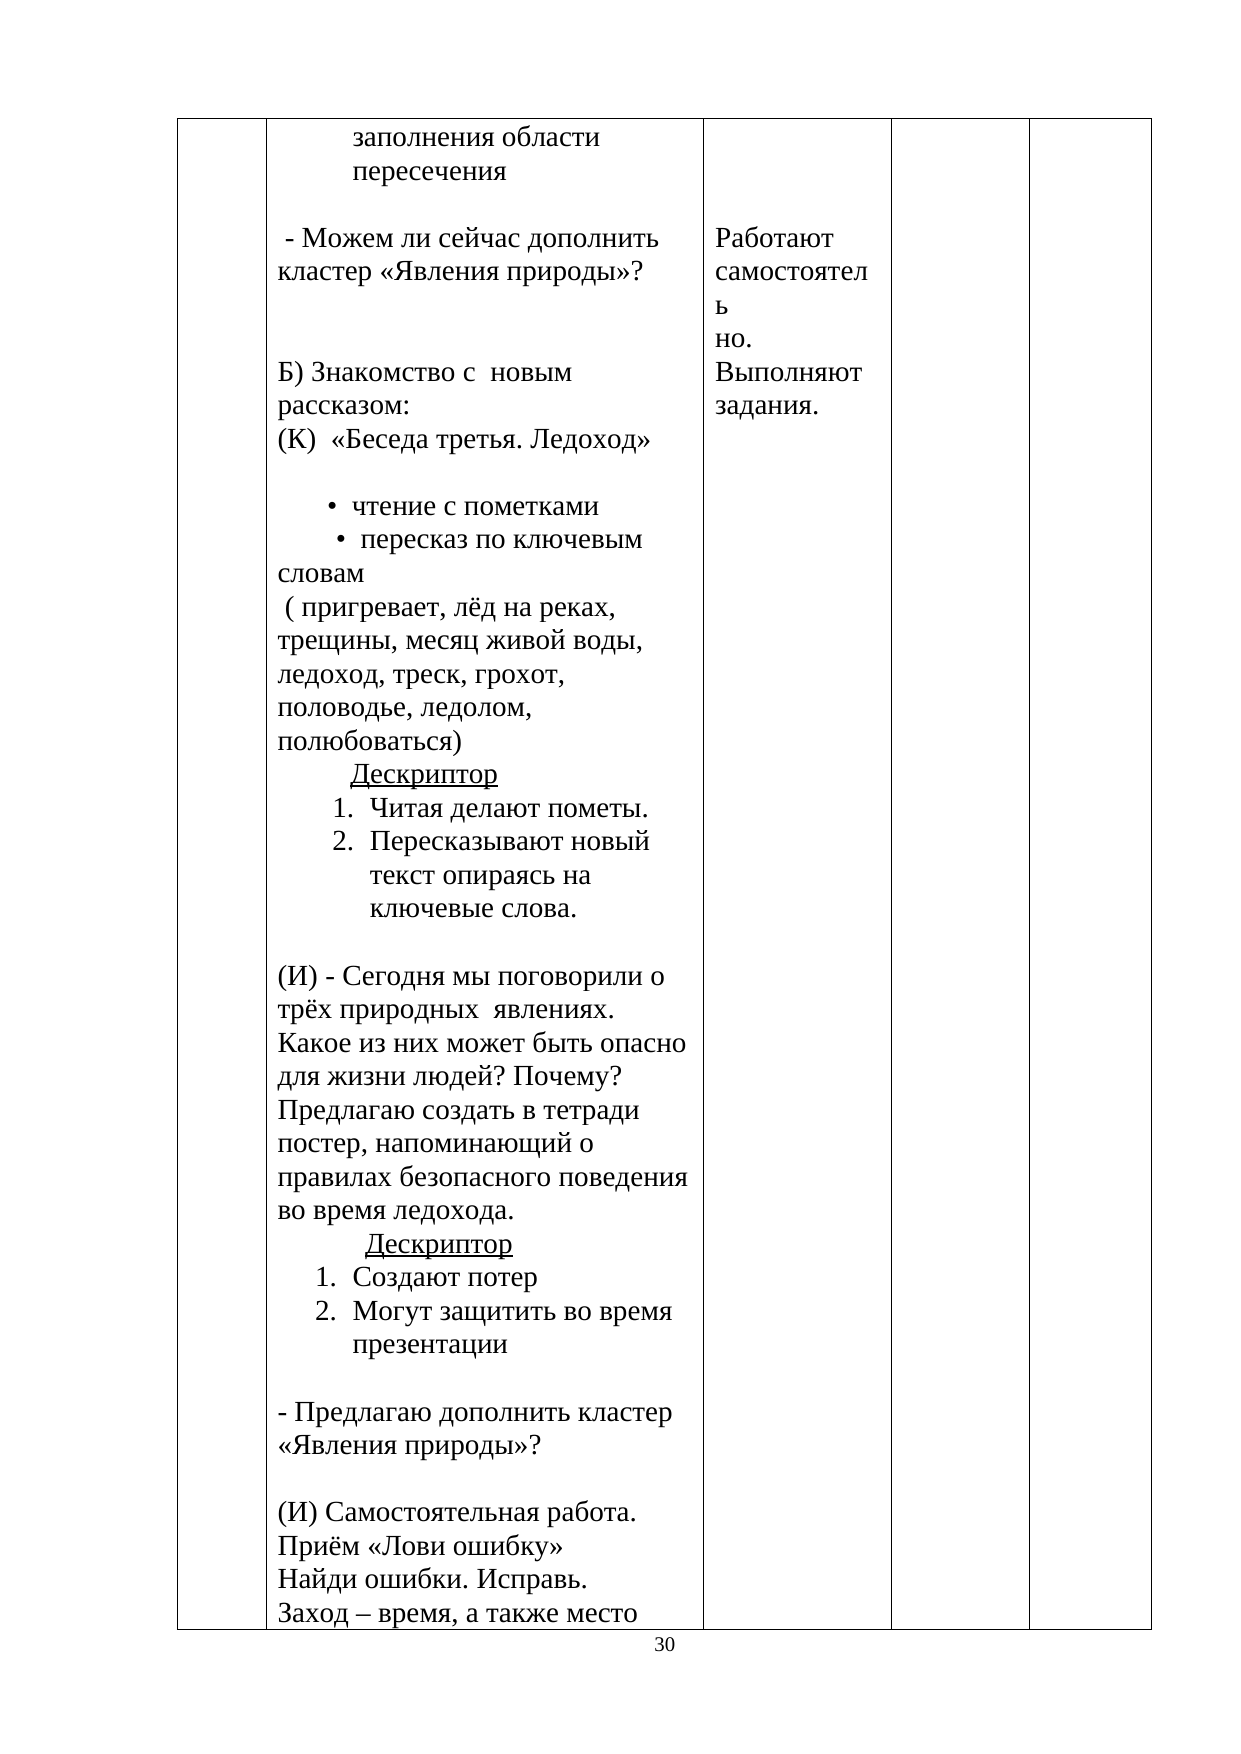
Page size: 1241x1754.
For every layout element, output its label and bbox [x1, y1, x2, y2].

table_cell [704, 119, 891, 1628]
table_cell [892, 119, 1029, 1628]
table_cell [267, 119, 703, 1628]
table_cell [178, 119, 266, 1628]
table_cell [1030, 119, 1151, 1628]
